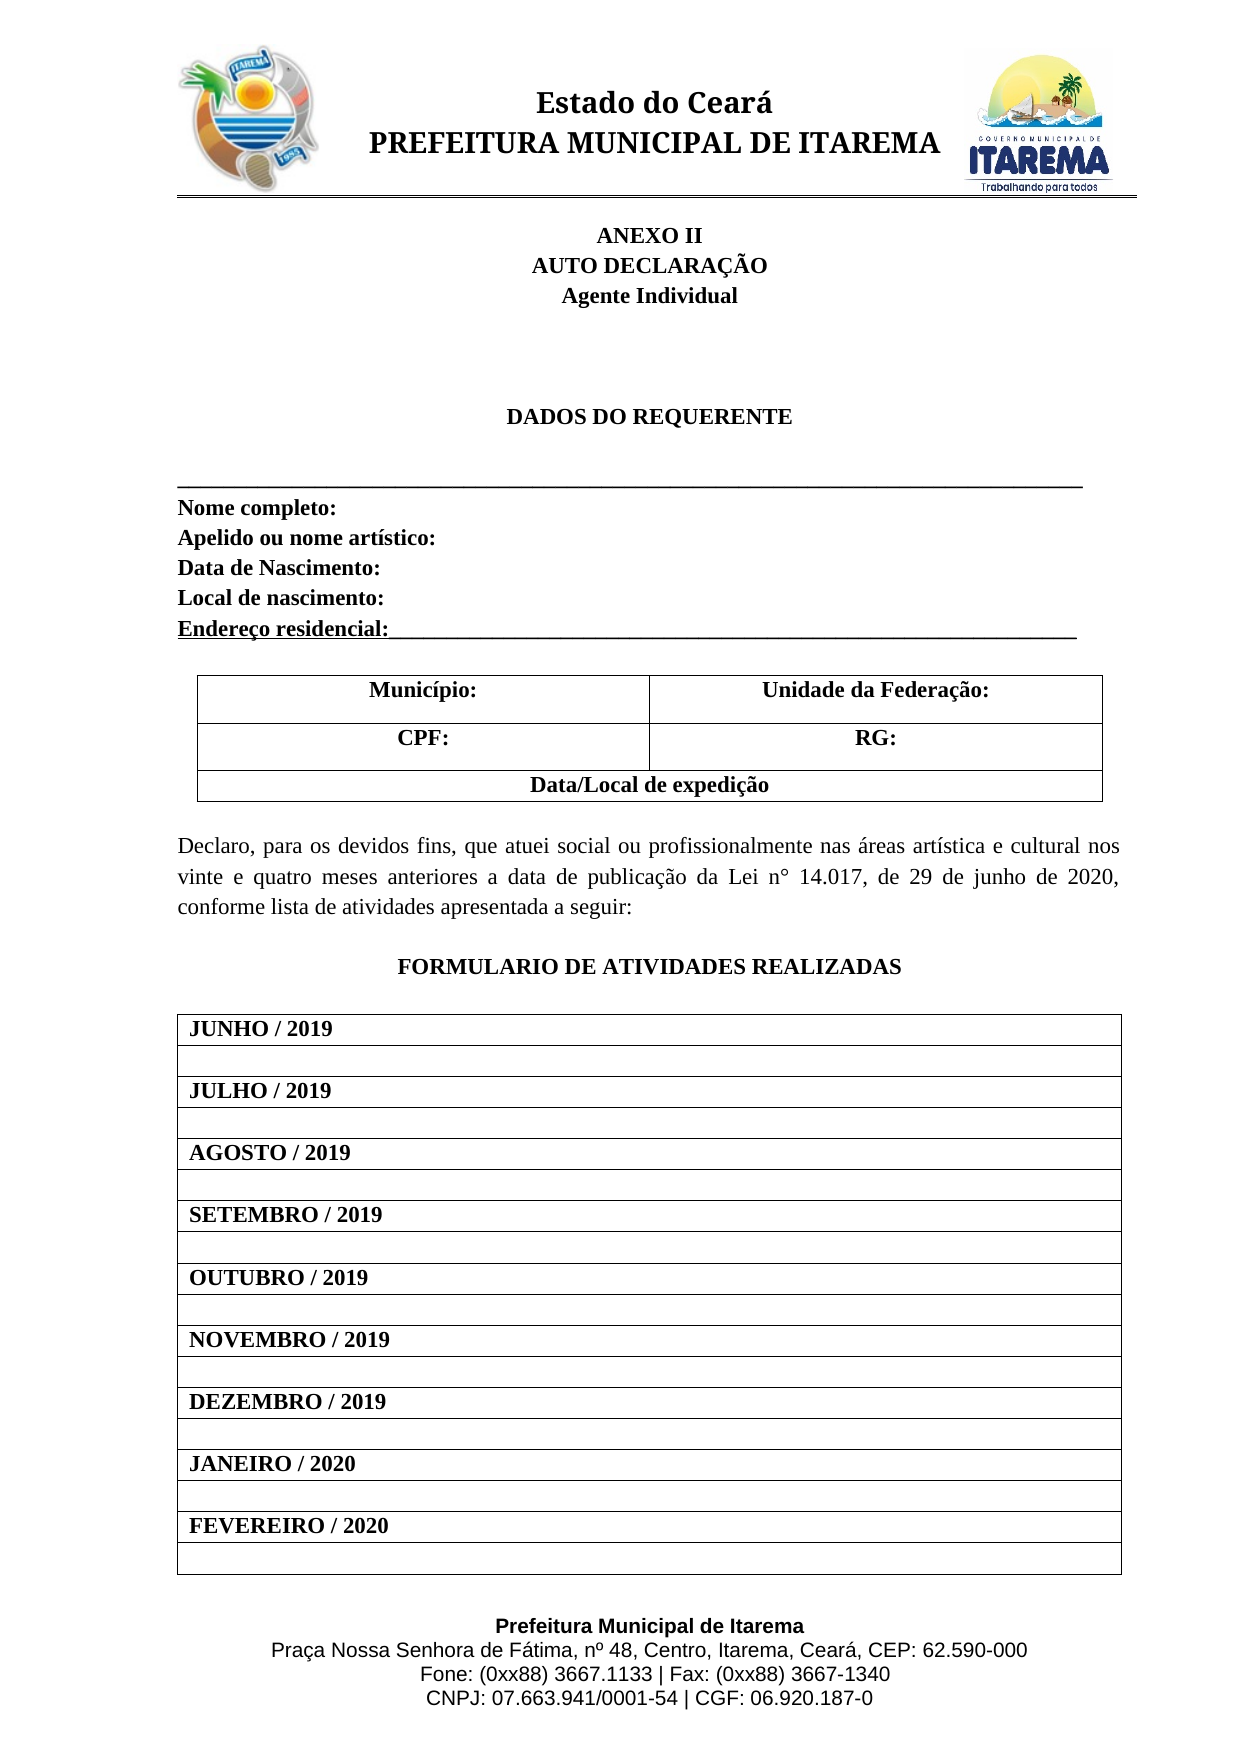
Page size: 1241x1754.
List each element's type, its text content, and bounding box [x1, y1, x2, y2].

picture [964, 48, 1114, 193]
table_header JUNHO / 2019 [178, 1015, 1121, 1045]
text FORMULARIO DE ATIVIDADES REALIZADAS [177, 953, 1122, 980]
picture [177, 44, 320, 193]
table_cell [178, 1170, 1121, 1200]
table_cell FEVEREIRO / 2020 [178, 1512, 1121, 1542]
text Nome completo: [177, 494, 1122, 520]
text ANEXO II [177, 222, 1122, 248]
text _______________________________________________________________________________ [177, 464, 1122, 490]
table_cell JULHO / 2019 [178, 1077, 1121, 1107]
table_cell Data/Local de expedição [198, 771, 1102, 801]
table_cell JANEIRO / 2020 [178, 1450, 1121, 1480]
table_cell [178, 1108, 1121, 1138]
text DADOS DO REQUERENTE [177, 403, 1122, 429]
text Declaro, para os devidos fins, que atuei social ou profissionalmente nas áreas artística e cultural nos vinte e quatro meses anteriores a data de publicação da Lei n° 14.017, de 29 de junho de 2020, conforme lista de atividades apresentada a seguir: [177, 832, 1122, 919]
table_cell CPF: [198, 724, 649, 770]
table_cell SETEMBRO / 2019 [178, 1201, 1121, 1231]
text Apelido ou nome artístico: [177, 524, 1122, 550]
table_cell AGOSTO / 2019 [178, 1139, 1121, 1169]
table_cell [178, 1481, 1121, 1511]
text Data de Nascimento: [177, 554, 1122, 581]
table_cell [178, 1543, 1121, 1573]
table_cell [178, 1046, 1121, 1076]
table_cell RG: [650, 724, 1102, 770]
table_cell [178, 1357, 1121, 1387]
table_cell NOVEMBRO / 2019 [178, 1326, 1121, 1356]
text Local de nascimento: [177, 584, 1122, 611]
table_cell [178, 1419, 1121, 1449]
table_header Unidade da Federação: [650, 676, 1102, 723]
table_cell [178, 1232, 1121, 1262]
text Endereço residencial:____________________________________________________________ [177, 615, 1122, 641]
table_header Município: [198, 676, 649, 723]
text Agente Individual [177, 282, 1122, 309]
table_cell DEZEMBRO / 2019 [178, 1388, 1121, 1418]
text AUTO DECLARAÇÃO [177, 252, 1122, 278]
table_cell OUTUBRO / 2019 [178, 1264, 1121, 1293]
table_cell [178, 1295, 1121, 1325]
